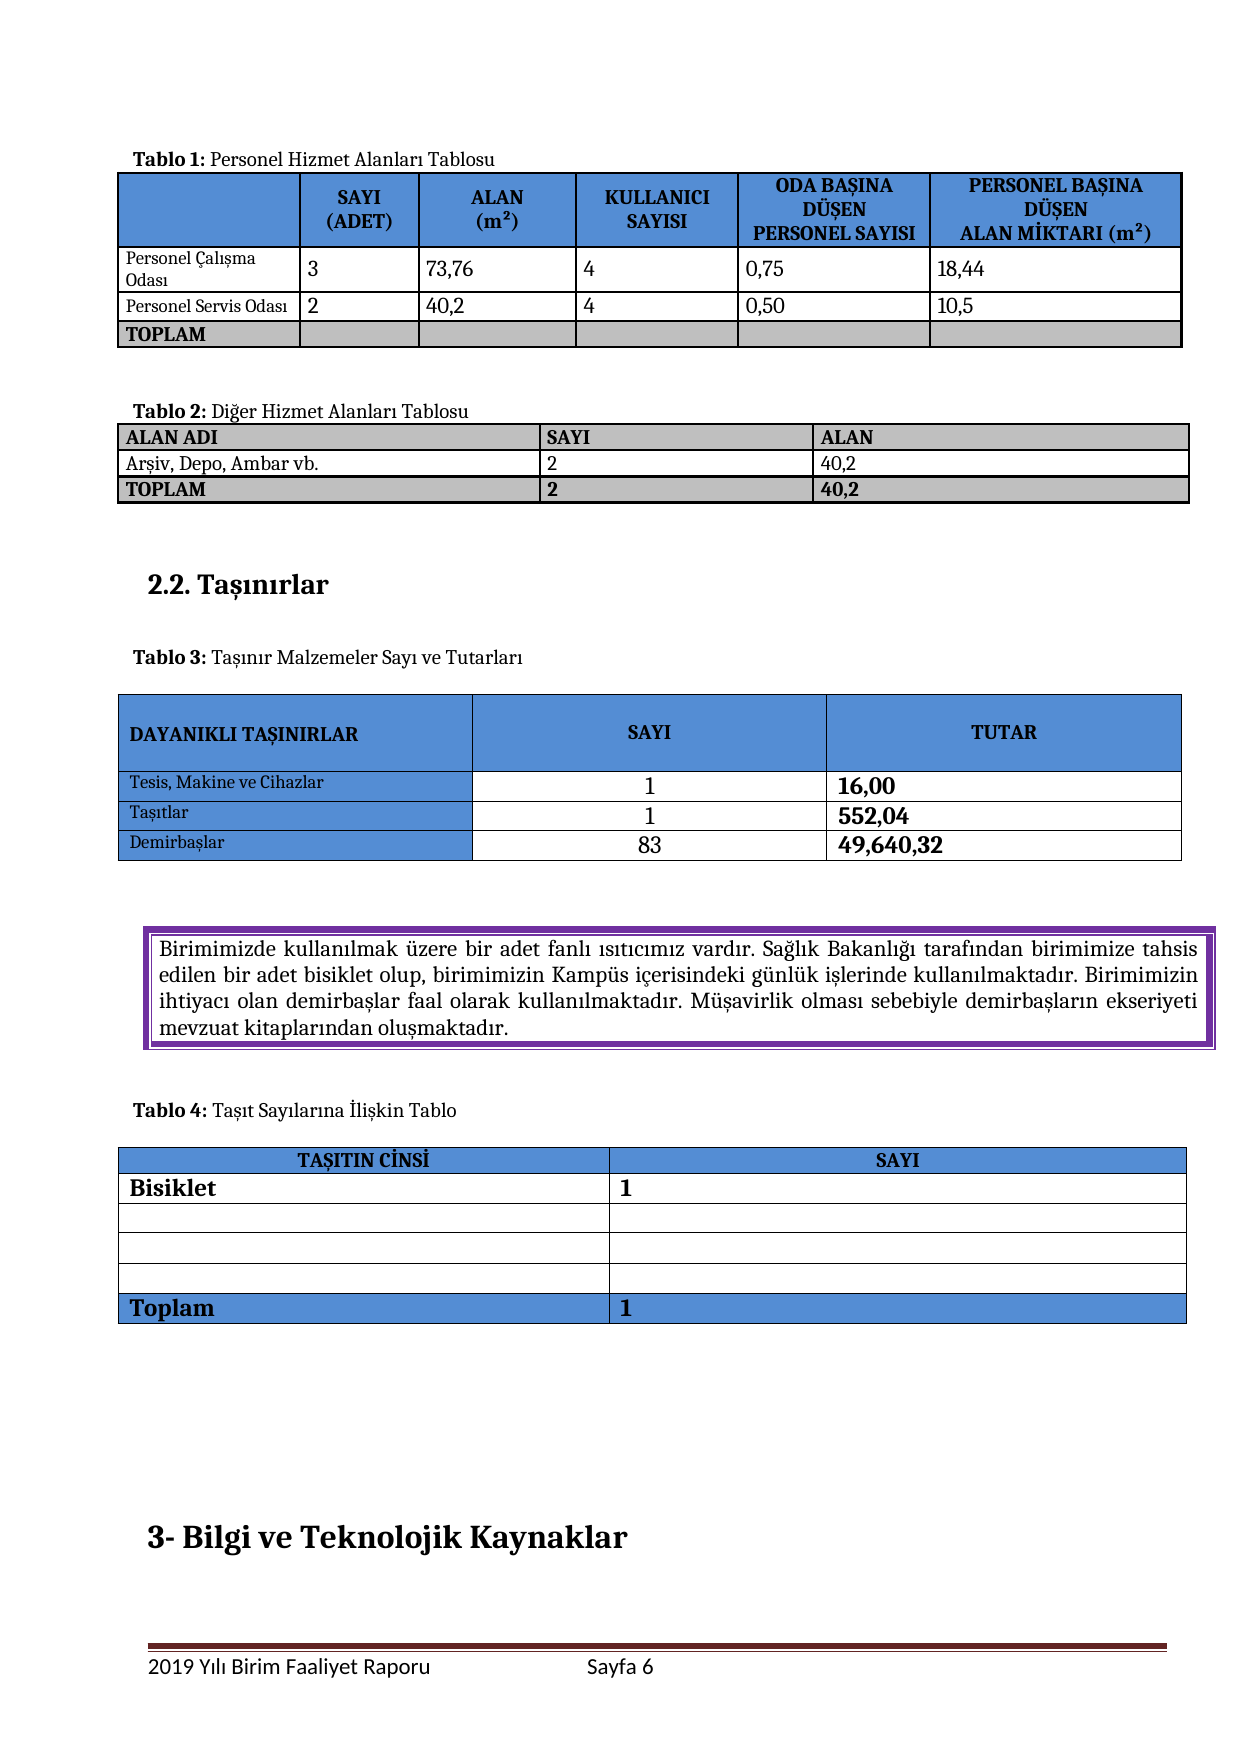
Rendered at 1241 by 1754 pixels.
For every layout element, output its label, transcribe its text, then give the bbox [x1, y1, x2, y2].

table_cell 16,00 [827, 772, 1181, 801]
table_cell [119, 1204, 609, 1232]
table_header ALAN ADI [119, 425, 539, 449]
table_cell 4 [577, 248, 737, 291]
table_cell 1 [610, 1174, 1186, 1202]
table_cell Arşiv, Depo, Ambar vb. [119, 451, 539, 475]
table_cell 40,2 [420, 293, 575, 320]
table_cell 40,2 [814, 478, 1188, 501]
table_header TAŞITIN CİNSİ [119, 1148, 609, 1173]
table_cell 18,44 [931, 248, 1180, 291]
table_cell [610, 1233, 1186, 1263]
text Tablo 1: Personel Hizmet Alanları Tablosu [133, 148, 1167, 172]
table_cell 0,75 [739, 248, 929, 291]
table_cell TOPLAM [119, 478, 539, 501]
table_header DAYANIKLI TAŞINIRLAR [119, 695, 472, 771]
table_cell 73,76 [420, 248, 575, 291]
table_cell Bisiklet [119, 1174, 609, 1202]
table_cell Personel Çalışma Odası [119, 248, 299, 291]
table_cell 10,5 [931, 293, 1180, 320]
text 3- Bilgi ve Teknolojik Kaynaklar [148, 1519, 1167, 1557]
table_header SAYI [610, 1148, 1186, 1173]
table_cell 2 [301, 293, 418, 320]
table_cell 552,04 [827, 802, 1181, 830]
table_cell 0,50 [739, 293, 929, 320]
table_cell Toplam [119, 1294, 609, 1323]
table_header ALAN (m²) [420, 174, 575, 246]
table_cell 1 [473, 802, 826, 830]
table_cell [931, 322, 1180, 346]
table_cell [301, 322, 418, 346]
table_cell 3 [301, 248, 418, 291]
table_cell Taşıtlar [119, 802, 472, 830]
table_cell [577, 322, 737, 346]
table_cell [119, 1233, 609, 1263]
table_cell [610, 1264, 1186, 1293]
table_cell 40,2 [814, 451, 1188, 475]
table_cell [739, 322, 929, 346]
table_cell TOPLAM [119, 322, 299, 346]
table_cell Personel Servis Odası [119, 293, 299, 320]
table_header SAYI [473, 695, 826, 771]
table_cell 2 [541, 478, 812, 501]
list Tablo 3: Taşınır Malzemeler Sayı ve Tutarları [133, 646, 1167, 669]
table_cell Tesis, Makine ve Cihazlar [119, 772, 472, 801]
table_cell Demirbaşlar [119, 831, 472, 860]
table_cell 49,640,32 [827, 831, 1181, 860]
table_header TUTAR [827, 695, 1181, 771]
table_cell 4 [577, 293, 737, 320]
list 2.2. Taşınırlar [148, 568, 1167, 602]
table_header ALAN [814, 425, 1188, 449]
table_header SAYI (ADET) [301, 174, 418, 246]
text Tablo 2: Diğer Hizmet Alanları Tablosu [133, 399, 1167, 423]
table_header SAYI [541, 425, 812, 449]
table_header KULLANICI SAYISI [577, 174, 737, 246]
table_header [119, 174, 299, 246]
table_cell 83 [473, 831, 826, 860]
table_header Birimimizde kullanılmak üzere bir adet fanlı ısıtıcımız vardır. Sağlık Bakanlığı tarafından birimimize tahsis edilen bir adet bisiklet olup, birimimizin Kampüs içerisindeki günlük işlerinde kullanılmaktadır. Birimimizin ihtiyacı olan demirbaşlar faal olarak kullanılmaktadır. Müşavirlik olması sebebiyle demirbaşların ekseriyeti mevzuat kitaplarından oluşmaktadır. [152, 936, 1206, 1041]
table_cell [119, 1264, 609, 1293]
table_header PERSONEL BAŞINA DÜŞEN ALAN MİKTARI (m²) [931, 174, 1180, 246]
table_cell [420, 322, 575, 346]
table_cell 2 [541, 451, 812, 475]
table_cell 1 [610, 1294, 1186, 1323]
text Tablo 4: Taşıt Sayılarına İlişkin Tablo [133, 1099, 1167, 1123]
table_header ODA BAŞINA DÜŞEN PERSONEL SAYISI [739, 174, 929, 246]
table_cell 1 [473, 772, 826, 801]
table_cell [610, 1204, 1186, 1232]
